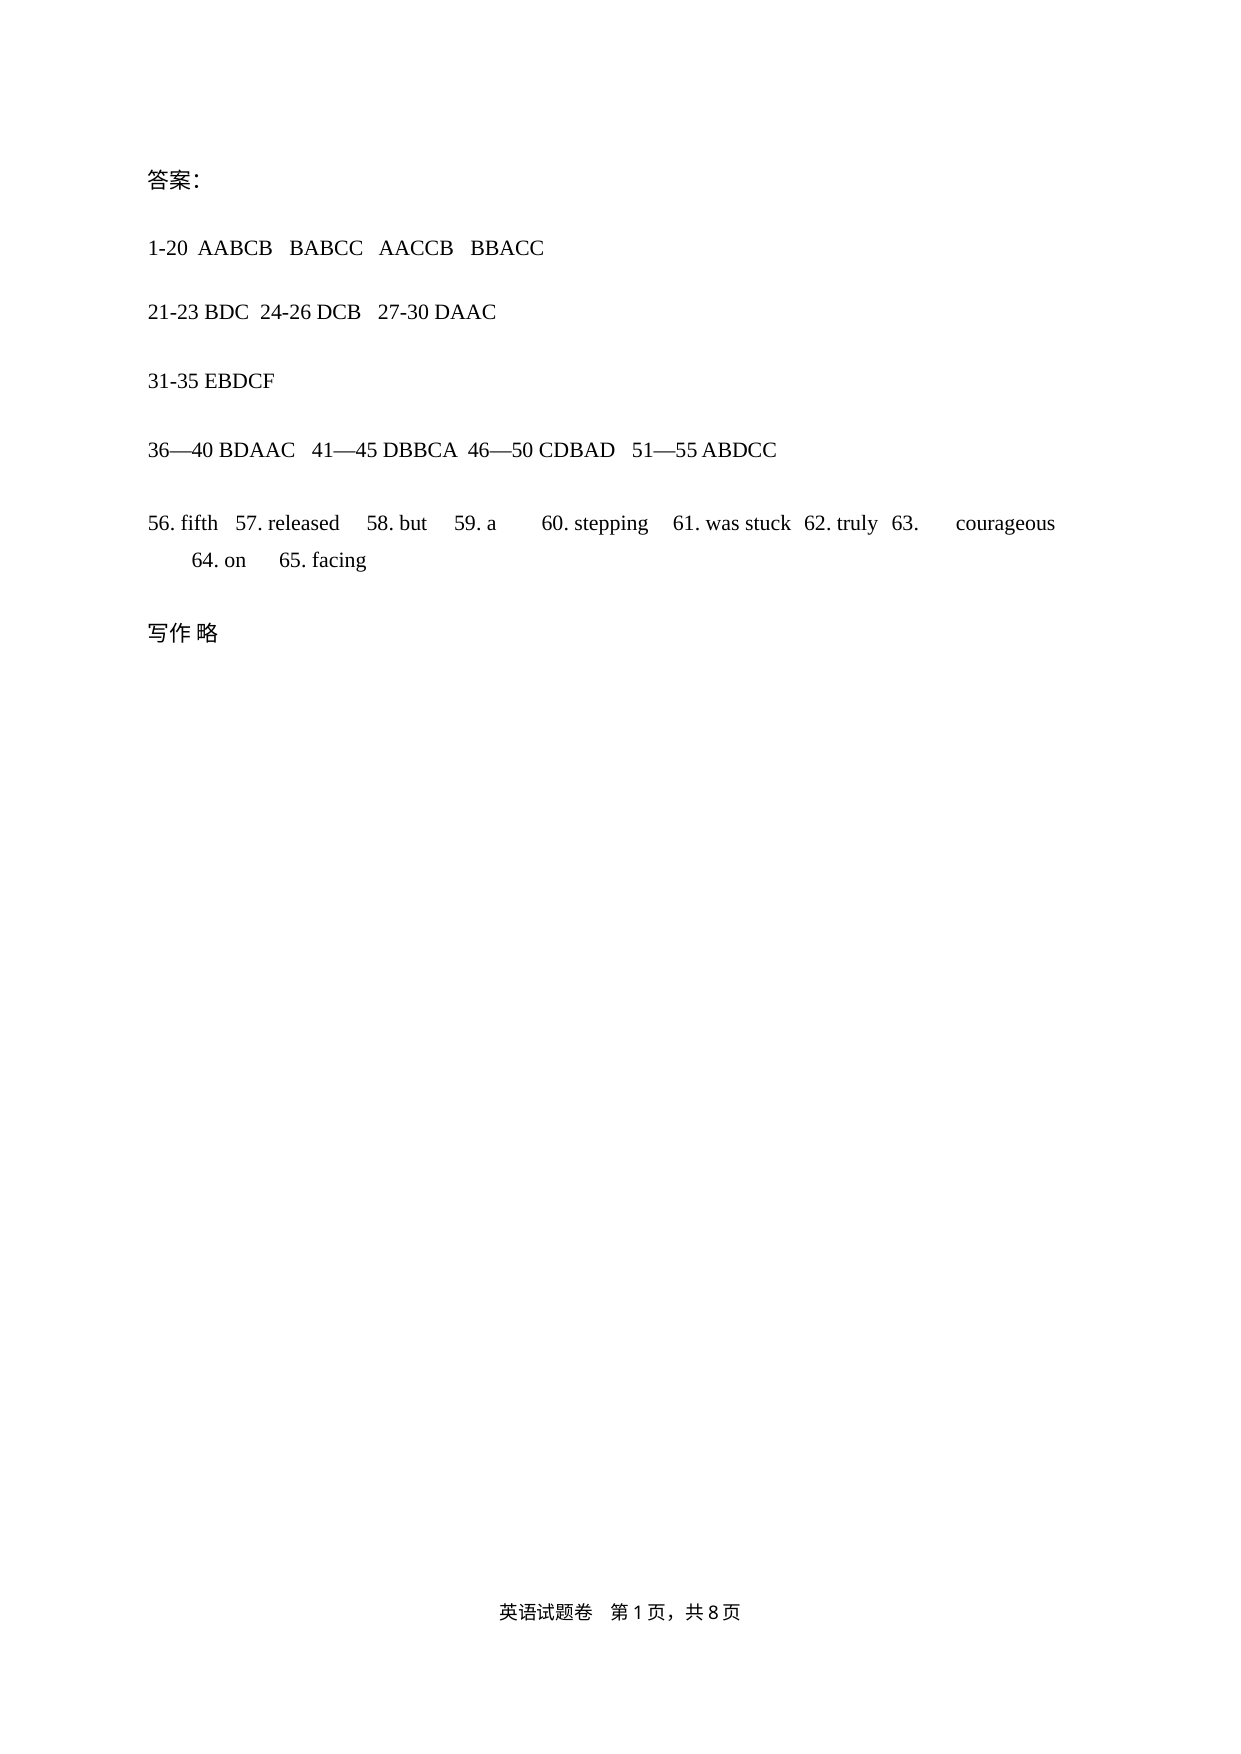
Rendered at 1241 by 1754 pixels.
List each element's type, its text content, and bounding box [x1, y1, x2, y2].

text 56. fifth 57. released 58. but 59. a 60. stepping 61. was stuck 62. truly 63. courageous 64. on 65. facing [148, 504, 1092, 577]
text 31-35 EBDCF [148, 362, 1092, 395]
text 1-20 AABCB BABCC AACCB BBACC [148, 228, 1092, 262]
text 36—40 BDAAC 41—45 DBBCA 46—50 CDBAD 51—55 ABDCC [148, 432, 1092, 468]
text 写作 略 [148, 614, 1092, 650]
text 21-23 BDC 24-26 DCB 27-30 DAAC [148, 295, 1092, 328]
text 答案： [148, 162, 1092, 195]
